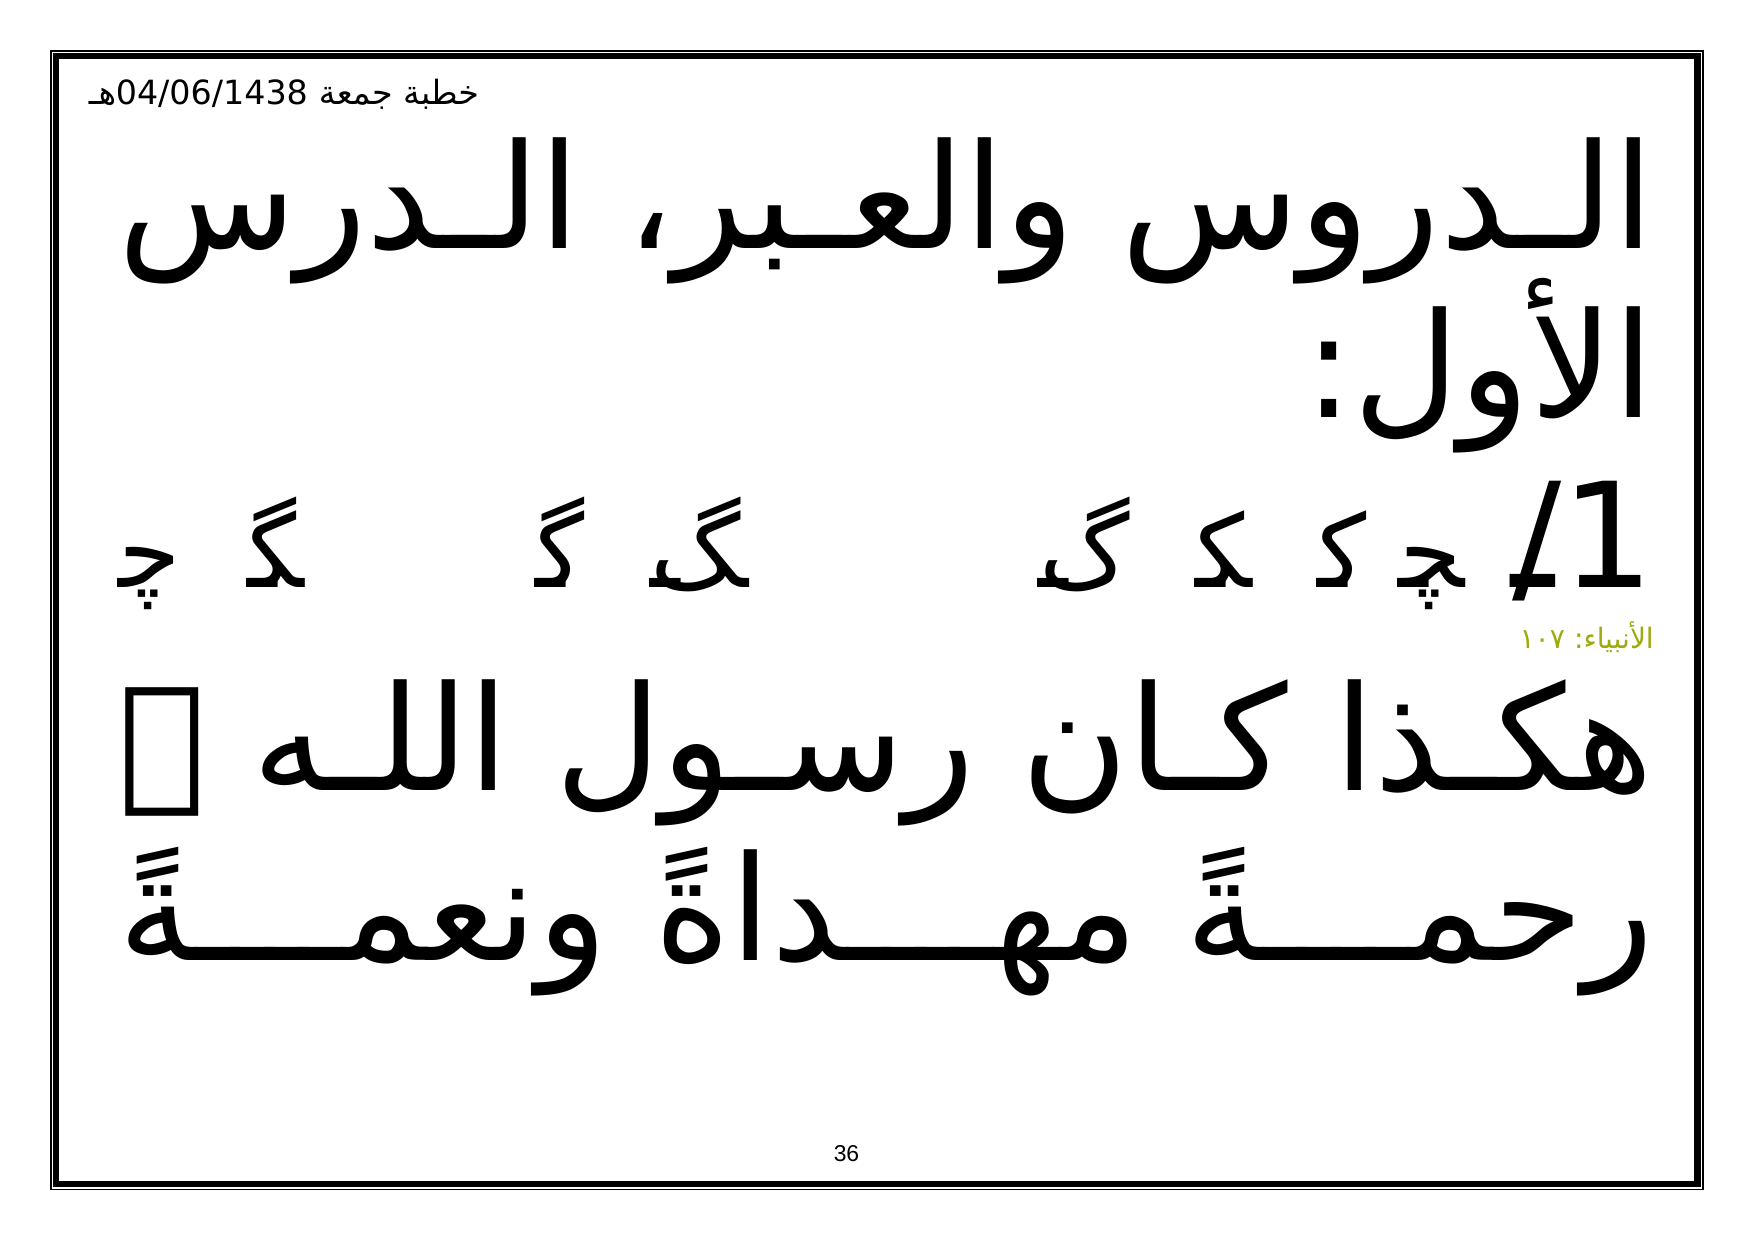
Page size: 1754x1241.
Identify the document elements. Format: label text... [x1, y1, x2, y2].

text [118, 655, 1654, 994]
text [118, 113, 1654, 452]
text 1/ ﭽ ﮐ ﮑ ﮒ ﮓ ﮔ ﮕ ﭼ الأنبياء: ١٠٧ [118, 452, 1654, 655]
